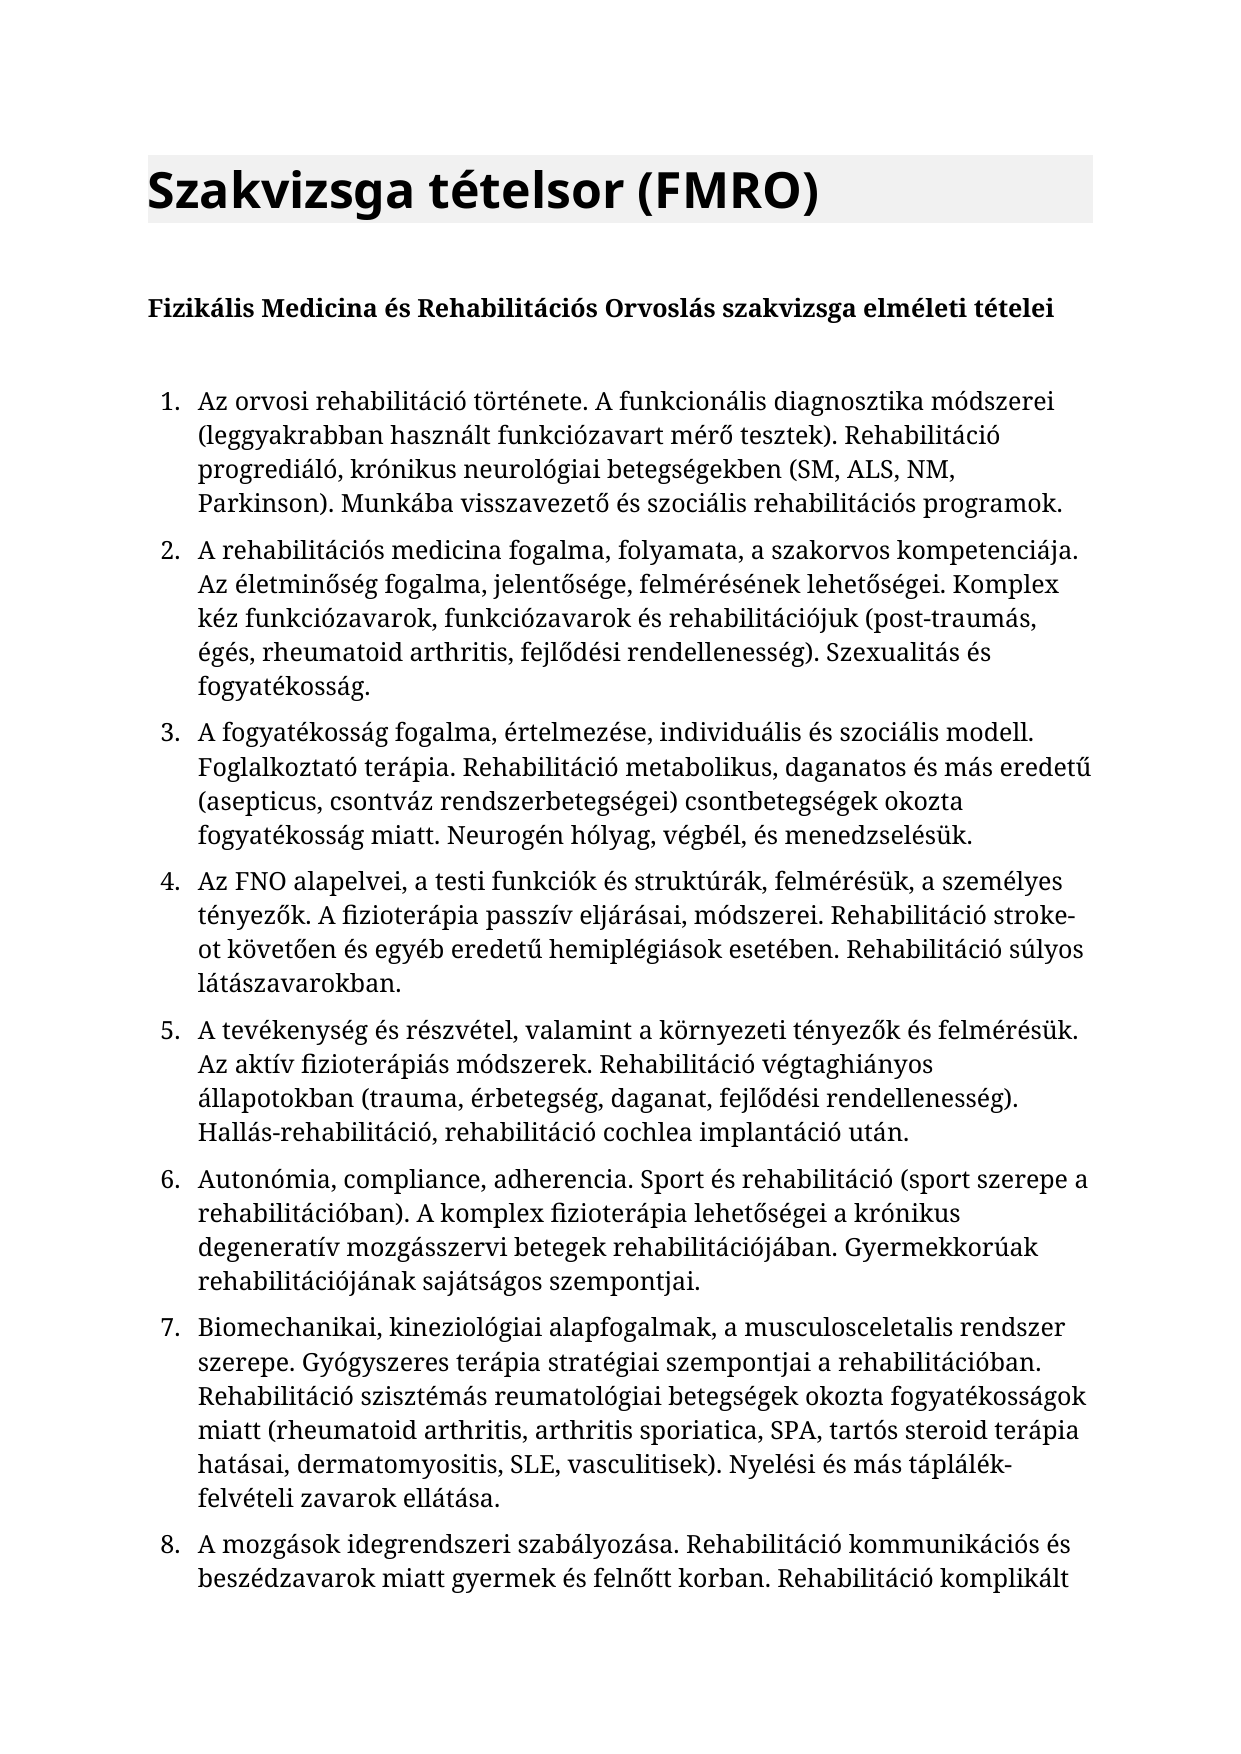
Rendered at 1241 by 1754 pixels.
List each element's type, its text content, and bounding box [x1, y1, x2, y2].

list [160, 1527, 1093, 1595]
list Autonómia, compliance, adherencia. Sport és rehabilitáció (sport szerepe a rehabilitációban). A komplex fizioterápia lehetőségei a krónikus degeneratív mozgásszervi betegek rehabilitációjában. Gyermekkorúak rehabilitációjának sajátságos szempontjai. [160, 1161, 1093, 1298]
list Az FNO alapelvei, a testi funkciók és struktúrák, felmérésük, a személyes tényezők. A fizioterápia passzív eljárásai, módszerei. Rehabilitáció stroke-ot követően és egyéb eredetű hemiplégiások esetében. Rehabilitáció súlyos látászavarokban. [160, 864, 1093, 1000]
list Biomechanikai, kineziológiai alapfogalmak, a musculosceletalis rendszer szerepe. Gyógyszeres terápia stratégiai szempontjai a rehabilitációban. Rehabilitáció szisztémás reumatológiai betegségek okozta fogyatékosságok miatt (rheumatoid arthritis, arthritis sporiatica, SPA, tartós steroid terápia hatásai, dermatomyositis, SLE, vasculitisek). Nyelési és más táplálék-felvételi zavarok ellátása. [160, 1310, 1093, 1514]
list A fogyatékosság fogalma, értelmezése, individuális és szociális modell. Foglalkoztató terápia. Rehabilitáció metabolikus, daganatos és más eredetű (asepticus, csontváz rendszerbetegségei) csontbetegségek okozta fogyatékosság miatt. Neurogén hólyag, végbél, és menedzselésük. [160, 715, 1093, 851]
list A rehabilitációs medicina fogalma, folyamata, a szakorvos kompetenciája. Az életminőség fogalma, jelentősége, felmérésének lehetőségei. Komplex kéz funkciózavarok, funkciózavarok és rehabilitációjuk (post-traumás, égés, rheumatoid arthritis, fejlődési rendellenesség). Szexualitás és fogyatékosság. [160, 532, 1093, 703]
text Fizikális Medicina és Rehabilitációs Orvoslás szakvizsga elméleti tételei [148, 290, 1093, 324]
text Szakvizsga tételsor (FMRO) [148, 155, 1093, 223]
list Az orvosi rehabilitáció története. A funkcionális diagnosztika módszerei (leggyakrabban használt funkciózavart mérő tesztek). Rehabilitáció progrediáló, krónikus neurológiai betegségekben (SM, ALS, NM, Parkinson). Munkába visszavezető és szociális rehabilitációs programok. [160, 383, 1093, 520]
list A tevékenység és részvétel, valamint a környezeti tényezők és felmérésük. Az aktív fizioterápiás módszerek. Rehabilitáció végtaghiányos állapotokban (trauma, érbetegség, daganat, fejlődési rendellenesség). Hallás-rehabilitáció, rehabilitáció cochlea implantáció után. [160, 1013, 1093, 1149]
